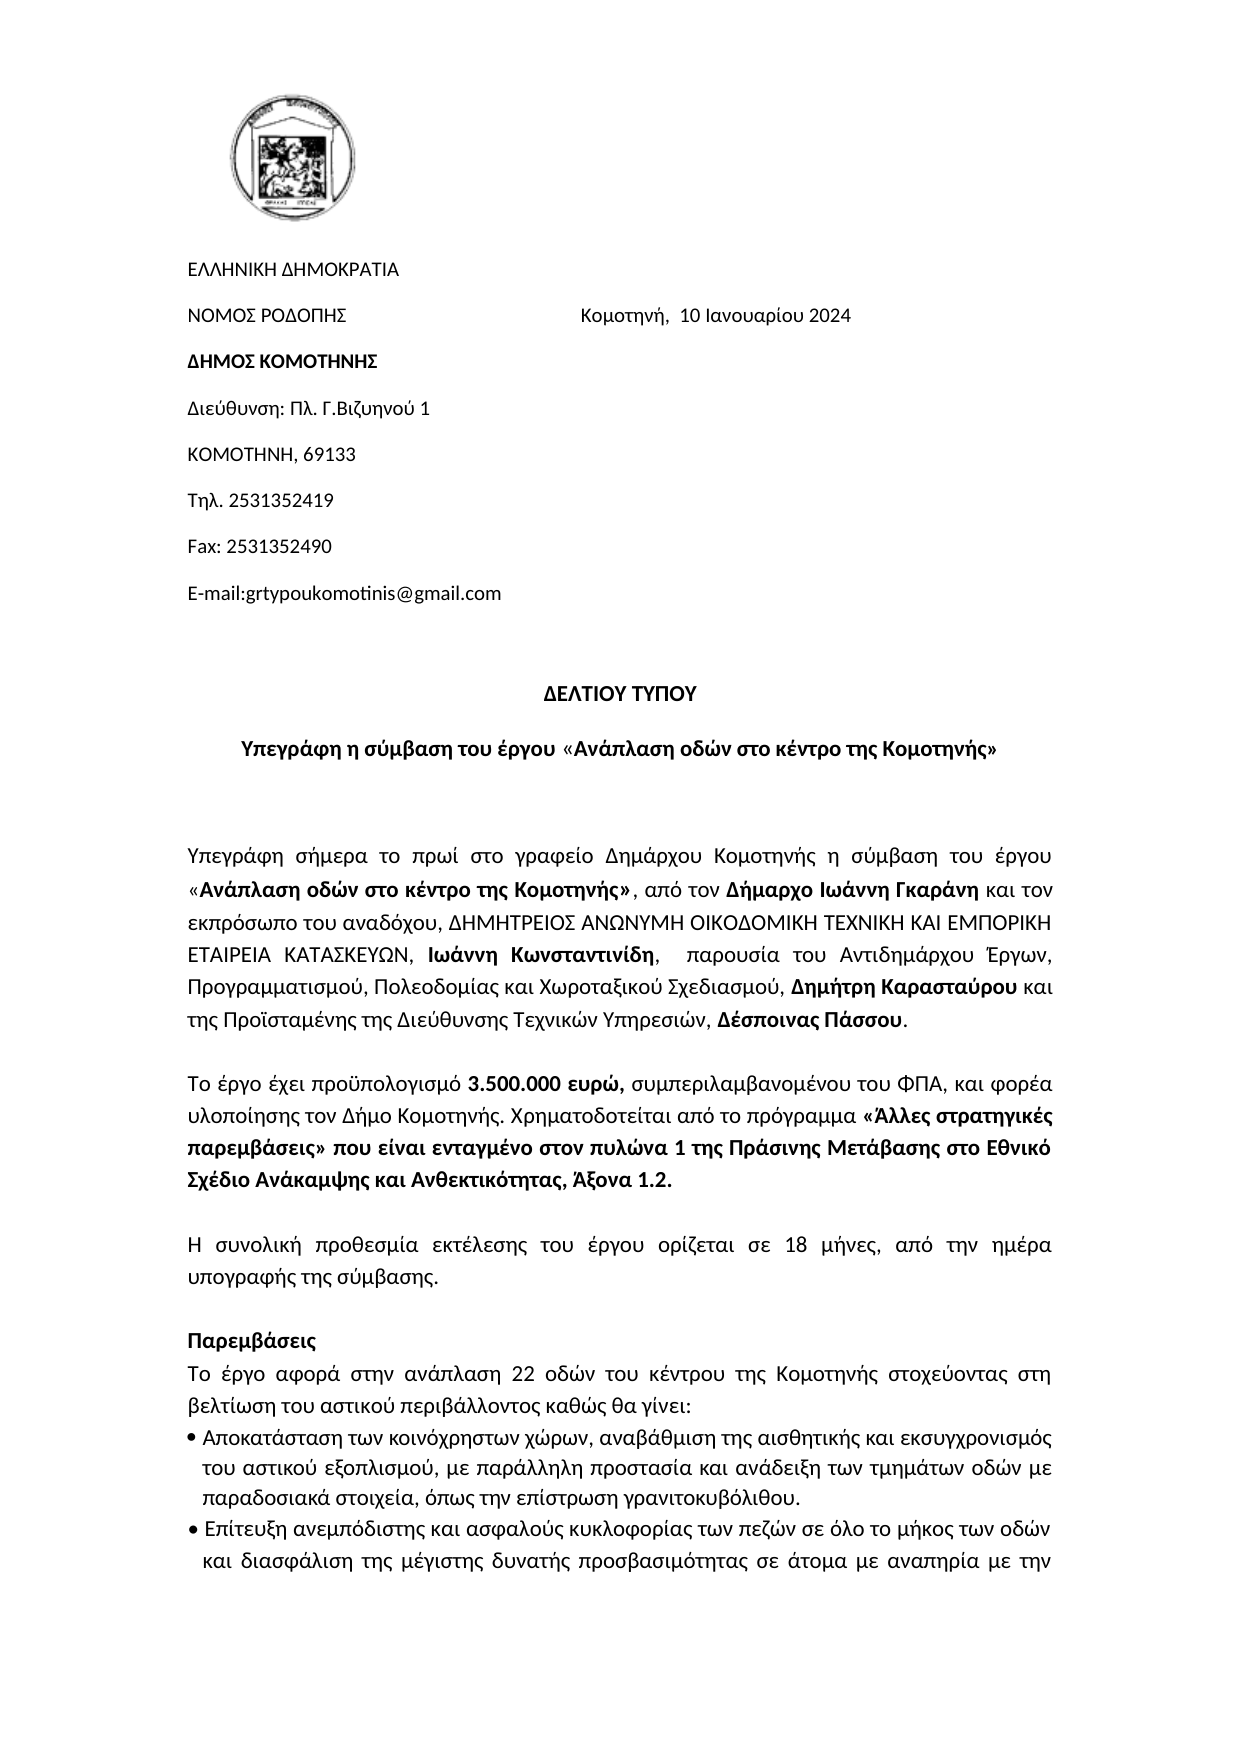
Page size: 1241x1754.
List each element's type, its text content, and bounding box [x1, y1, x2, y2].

text Το έργο έχει προϋπολογισμό 3.500.000 ευρώ, συμπεριλαμβανομένου του ΦΠΑ, και φορέα υλοποίησης τον Δήμο Κομοτηνής. Χρηματοδοτείται από το πρόγραμμα «Άλλες στρατηγικές παρεμβάσεις» που είναι ενταγμένο στον πυλώνα 1 της Πράσινης Μετάβασης στο Εθνικό Σχέδιο Ανάκαμψης και Ανθεκτικότητας, Άξονα 1.2. [187, 1069, 1053, 1194]
text Υπεγράφη σήμερα το πρωί στο γραφείο Δημάρχου Κομοτηνής η σύμβαση του έργου «Ανάπλαση οδών στο κέντρο της Κομοτηνής», από τον Δήμαρχο Ιωάννη Γκαράνη και τον εκπρόσωπο του αναδόχου, ΔΗΜΗΤΡΕΙΟΣ ΑΝΩΝΥΜΗ ΟΙΚΟΔΟΜΙΚΗ ΤΕΧΝΙΚΗ ΚΑΙ ΕΜΠΟΡΙΚΗ ΕΤΑΙΡΕΙΑ ΚΑΤΑΣΚΕΥΩΝ, Ιωάννη Κωνσταντινίδη, παρουσία του Αντιδημάρχου Έργων, Προγραμματισμού, Πολεοδομίας και Χωροταξικού Σχεδιασμού, Δημήτρη Καρασταύρου και της Προϊσταμένης της Διεύθυνσης Τεχνικών Υπηρεσιών, Δέσποινας Πάσσου. [187, 841, 1053, 1033]
text Τηλ. 2531352419 [187, 487, 1053, 513]
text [187, 1514, 1053, 1574]
text Παρεμβάσεις [187, 1327, 1053, 1354]
text ΕΛΛΗΝΙΚΗ ΔΗΜΟΚΡΑΤΙΑ [187, 256, 1053, 281]
text Η συνολική προθεσμία εκτέλεσης του έργου ορίζεται σε 18 μήνες, από την ημέρα υπογραφής της σύμβασης. [187, 1230, 1053, 1290]
text Υπεγράφη η σύμβαση του έργου «Ανάπλαση οδών στο κέντρο της Κομοτηνής» [187, 732, 1053, 763]
text ΔΕΛΤΙΟΥ ΤΥΠΟΥ [187, 679, 1053, 707]
text ΔΗΜΟΣ ΚΟΜΟΤΗΝΗΣ [187, 348, 1053, 374]
text ΚΟΜΟΤΗΝΗ, 69133 [187, 441, 1053, 466]
text Fax: 2531352490 [187, 533, 1053, 559]
text ΝΟΜΟΣ ΡΟΔΟΠΗΣ Κομοτηνή, 10 Ιανουαρίου 2024 [187, 302, 1053, 328]
list Αποκατάσταση των κοινόχρηστων χώρων, αναβάθμιση της αισθητικής και εκσυγχρονισμός του αστικού εξοπλισμού, με παράλληλη προστασία και ανάδειξη των τμημάτων οδών με παραδοσιακά στοιχεία, όπως την επίστρωση γρανιτοκυβόλιθου. [187, 1423, 1053, 1512]
text Διεύθυνση: Πλ. Γ.Βιζυηνού 1 [187, 395, 1053, 420]
text Ε-mail:grtypoukomotinis@gmail.com [187, 580, 1053, 605]
text Το έργο αφορά στην ανάπλαση 22 οδών του κέντρου της Κομοτηνής στοχεύοντας στη βελτίωση του αστικού περιβάλλοντος καθώς θα γίνει: [187, 1359, 1053, 1419]
